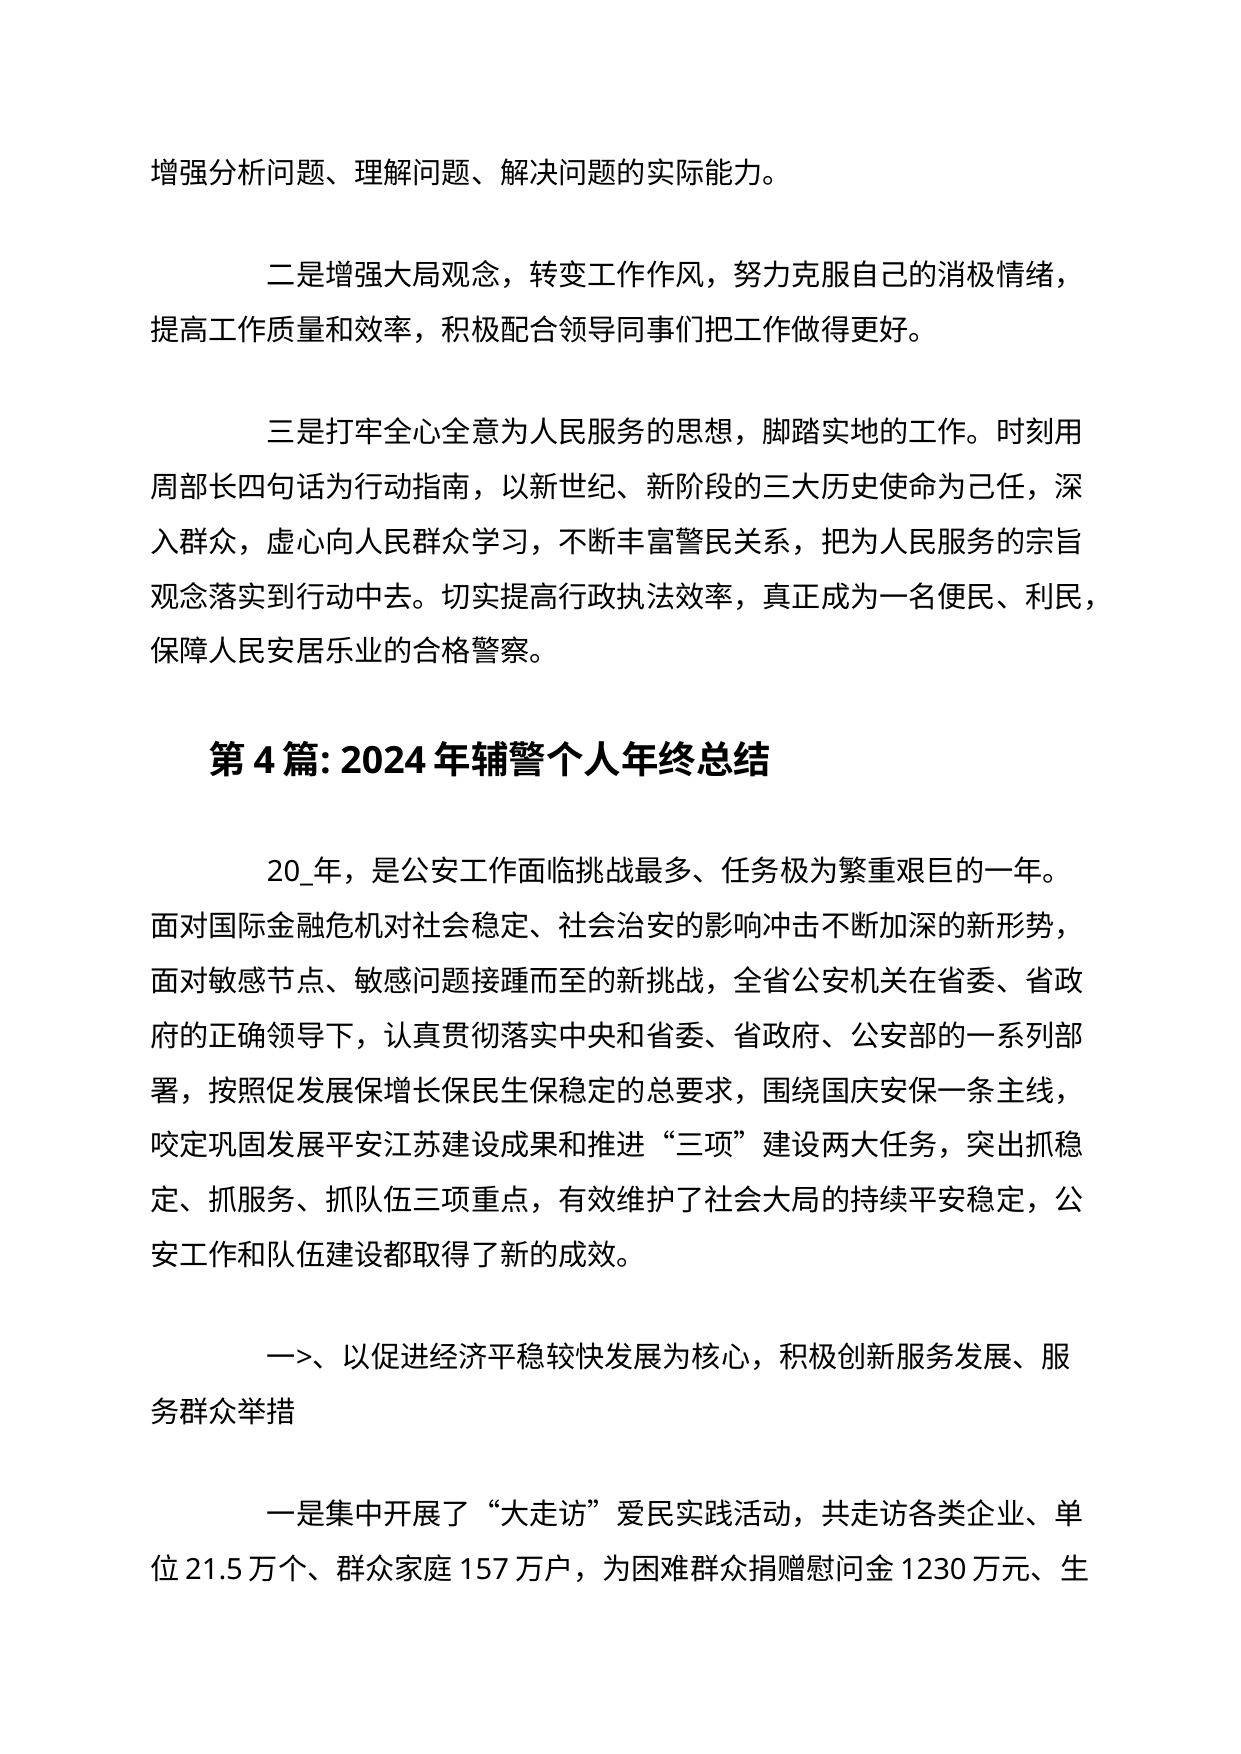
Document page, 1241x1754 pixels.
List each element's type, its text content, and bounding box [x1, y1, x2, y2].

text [150, 1490, 1090, 1588]
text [150, 150, 1090, 192]
text 第4篇: 2024年辅警个人年终总结 [150, 730, 1090, 784]
text 一>、以促进经济平稳较快发展为核心，积极创新服务发展、服务群众举措 [150, 1333, 1090, 1431]
text 三是打牢全心全意为人民服务的思想，脚踏实地的工作。时刻用周部长四句话为行动指南，以新世纪、新阶段的三大历史使命为己任，深入群众，虚心向人民群众学习，不断丰富警民关系，把为人民服务的宗旨观念落实到行动中去。切实提高行政执法效率，真正成为一名便民、利民，保障人民安居乐业的合格警察。 [150, 408, 1090, 670]
text 20_年，是公安工作面临挑战最多、任务极为繁重艰巨的一年。面对国际金融危机对社会稳定、社会治安的影响冲击不断加深的新形势，面对敏感节点、敏感问题接踵而至的新挑战，全省公安机关在省委、省政府的正确领导下，认真贯彻落实中央和省委、省政府、公安部的一系列部署，按照促发展保增长保民生保稳定的总要求，围绕国庆安保一条主线，咬定巩固发展平安江苏建设成果和推进“三项”建设两大任务，突出抓稳定、抓服务、抓队伍三项重点，有效维护了社会大局的持续平安稳定，公安工作和队伍建设都取得了新的成效。 [150, 847, 1090, 1274]
text 二是增强大局观念，转变工作作风，努力克服自己的消极情绪，提高工作质量和效率，积极配合领导同事们把工作做得更好。 [150, 252, 1090, 349]
